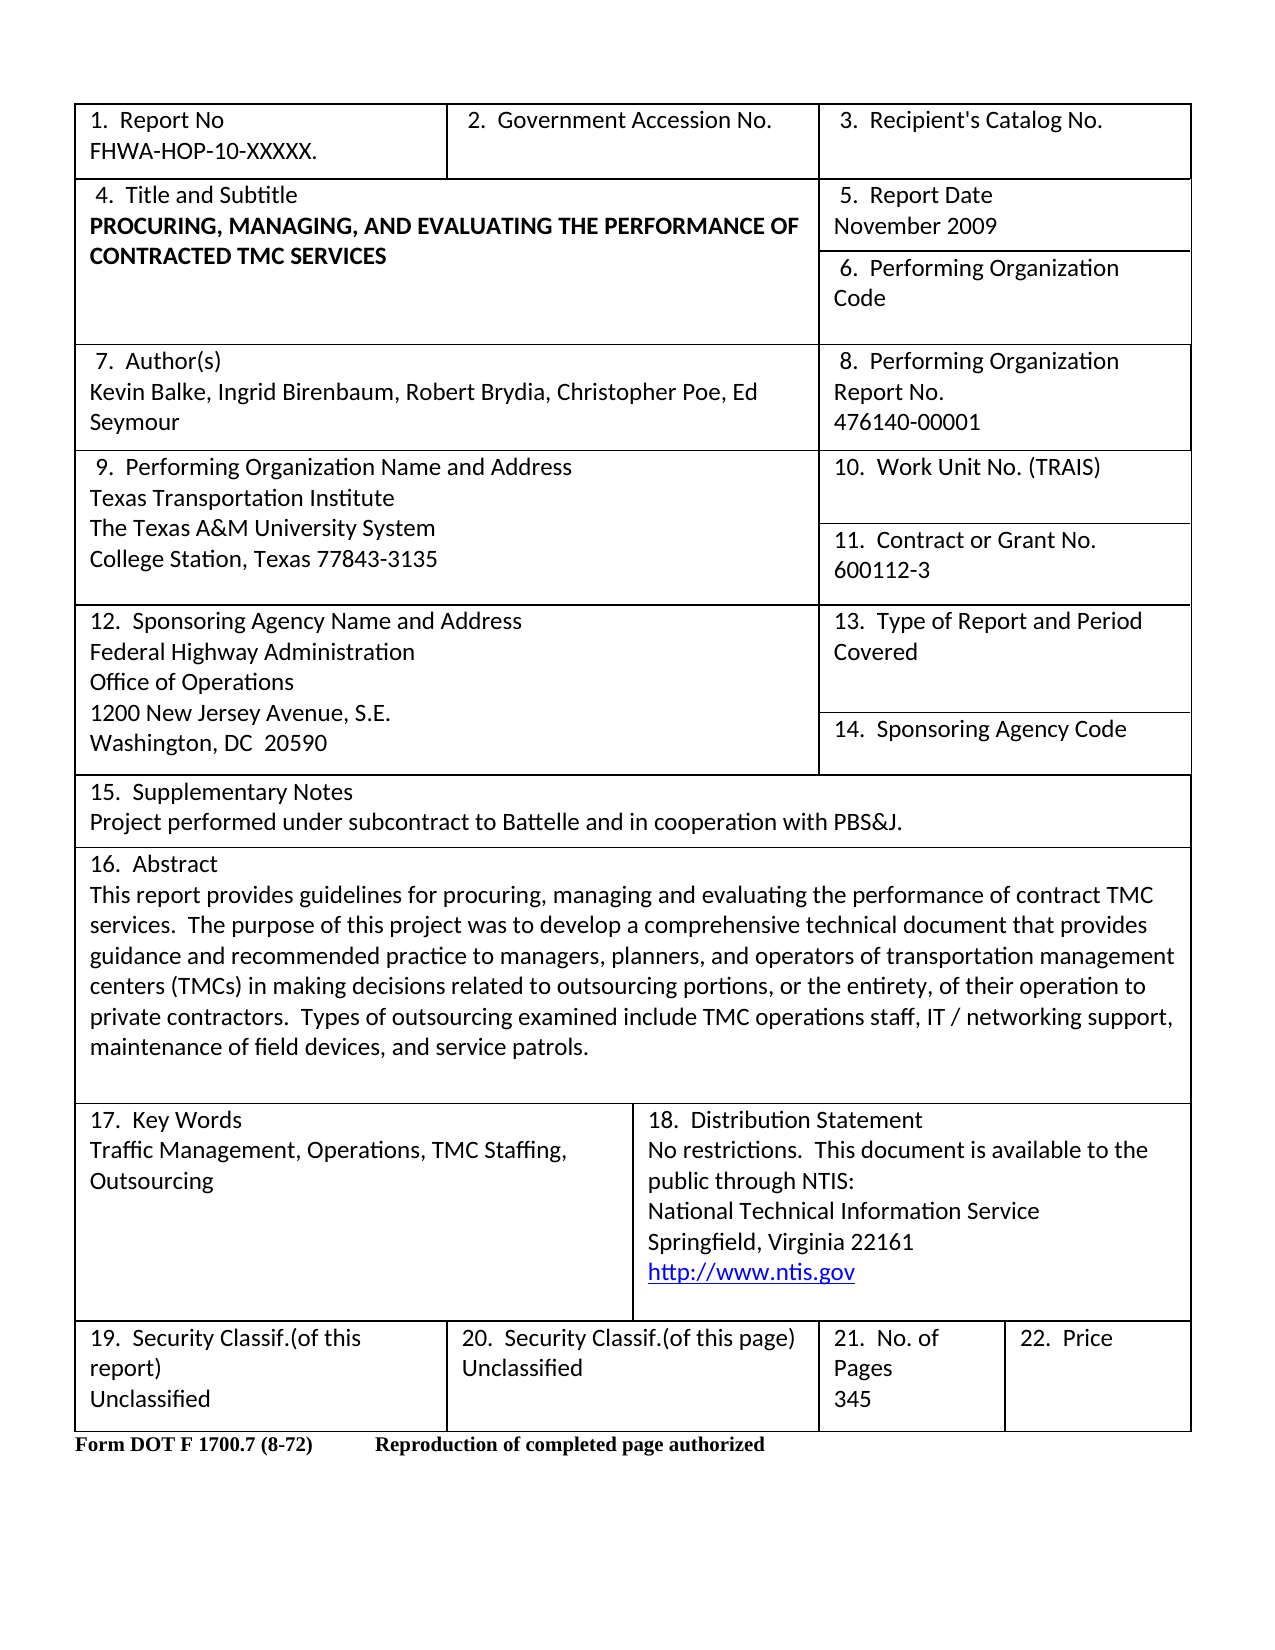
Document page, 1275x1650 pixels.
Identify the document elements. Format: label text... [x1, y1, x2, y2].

table_cell 9. Performing Organization Name and Address Texas Transportation Institute The Texas A&M University System College Station, Texas 77843-3135 [76, 451, 818, 604]
table_cell 14. Sponsoring Agency Code [820, 712, 1191, 774]
table_header 2. Government Accession No. [448, 105, 818, 178]
table_cell 10. Work Unit No. (TRAIS) [820, 451, 1191, 522]
table_cell 5. Report Date November 2009 [820, 179, 1191, 250]
text Form DOT F 1700.7 (8-72) Reproduction of completed page authorized [75, 1432, 1200, 1456]
table_cell 16. Abstract This report provides guidelines for procuring, managing and evaluating the performance of contract TMC services. The purpose of this project was to develop a comprehensive technical document that provides guidance and recommended practice to managers, planners, and operators of transportation management centers (TMCs) in making decisions related to outsourcing portions, or the entirety, of their operation to private contractors. Types of outsourcing examined include TMC operations staff, IT / networking support, maintenance of field devices, and service patrols. [76, 848, 1190, 1102]
table_cell 22. Price [1006, 1322, 1190, 1431]
table_cell 17. Key Words Traffic Management, Operations, TMC Staffing, Outsourcing [76, 1104, 632, 1320]
table_header 1. Report No FHWA-HOP-10-XXXXX. [76, 105, 446, 178]
table_cell 18. Distribution Statement No restrictions. This document is available to the public through NTIS: National Technical Information Service Springfield, Virginia 22161 http://www.ntis.gov [634, 1104, 1190, 1320]
table_cell 8. Performing Organization Report No. 476140-00001 [820, 345, 1190, 450]
table_cell 12. Sponsoring Agency Name and Address Federal Highway Administration Office of Operations 1200 New Jersey Avenue, S.E. Washington, DC 20590 [76, 606, 818, 774]
table_cell 19. Security Classif.(of this report) Unclassified [76, 1322, 446, 1431]
table_cell 4. Title and Subtitle Procuring, managing, and evaluating the performance of contracted tmc services [76, 180, 818, 343]
table_cell 21. No. of Pages 345 [820, 1322, 1004, 1431]
table_cell 7. Author(s) Kevin Balke, Ingrid Birenbaum, Robert Brydia, Christopher Poe, Ed Seymour [76, 345, 818, 450]
table_cell 20. Security Classif.(of this page) Unclassified [448, 1322, 818, 1431]
table_cell 15. Supplementary Notes Project performed under subcontract to Battelle and in cooperation with PBS&J. [76, 776, 1190, 847]
table_cell 6. Performing Organization Code [820, 250, 1191, 343]
table_cell 11. Contract or Grant No. 600112-3 [820, 523, 1191, 604]
table_cell 13. Type of Report and Period Covered [820, 604, 1191, 712]
table_header 3. Recipient's Catalog No. [820, 105, 1190, 178]
